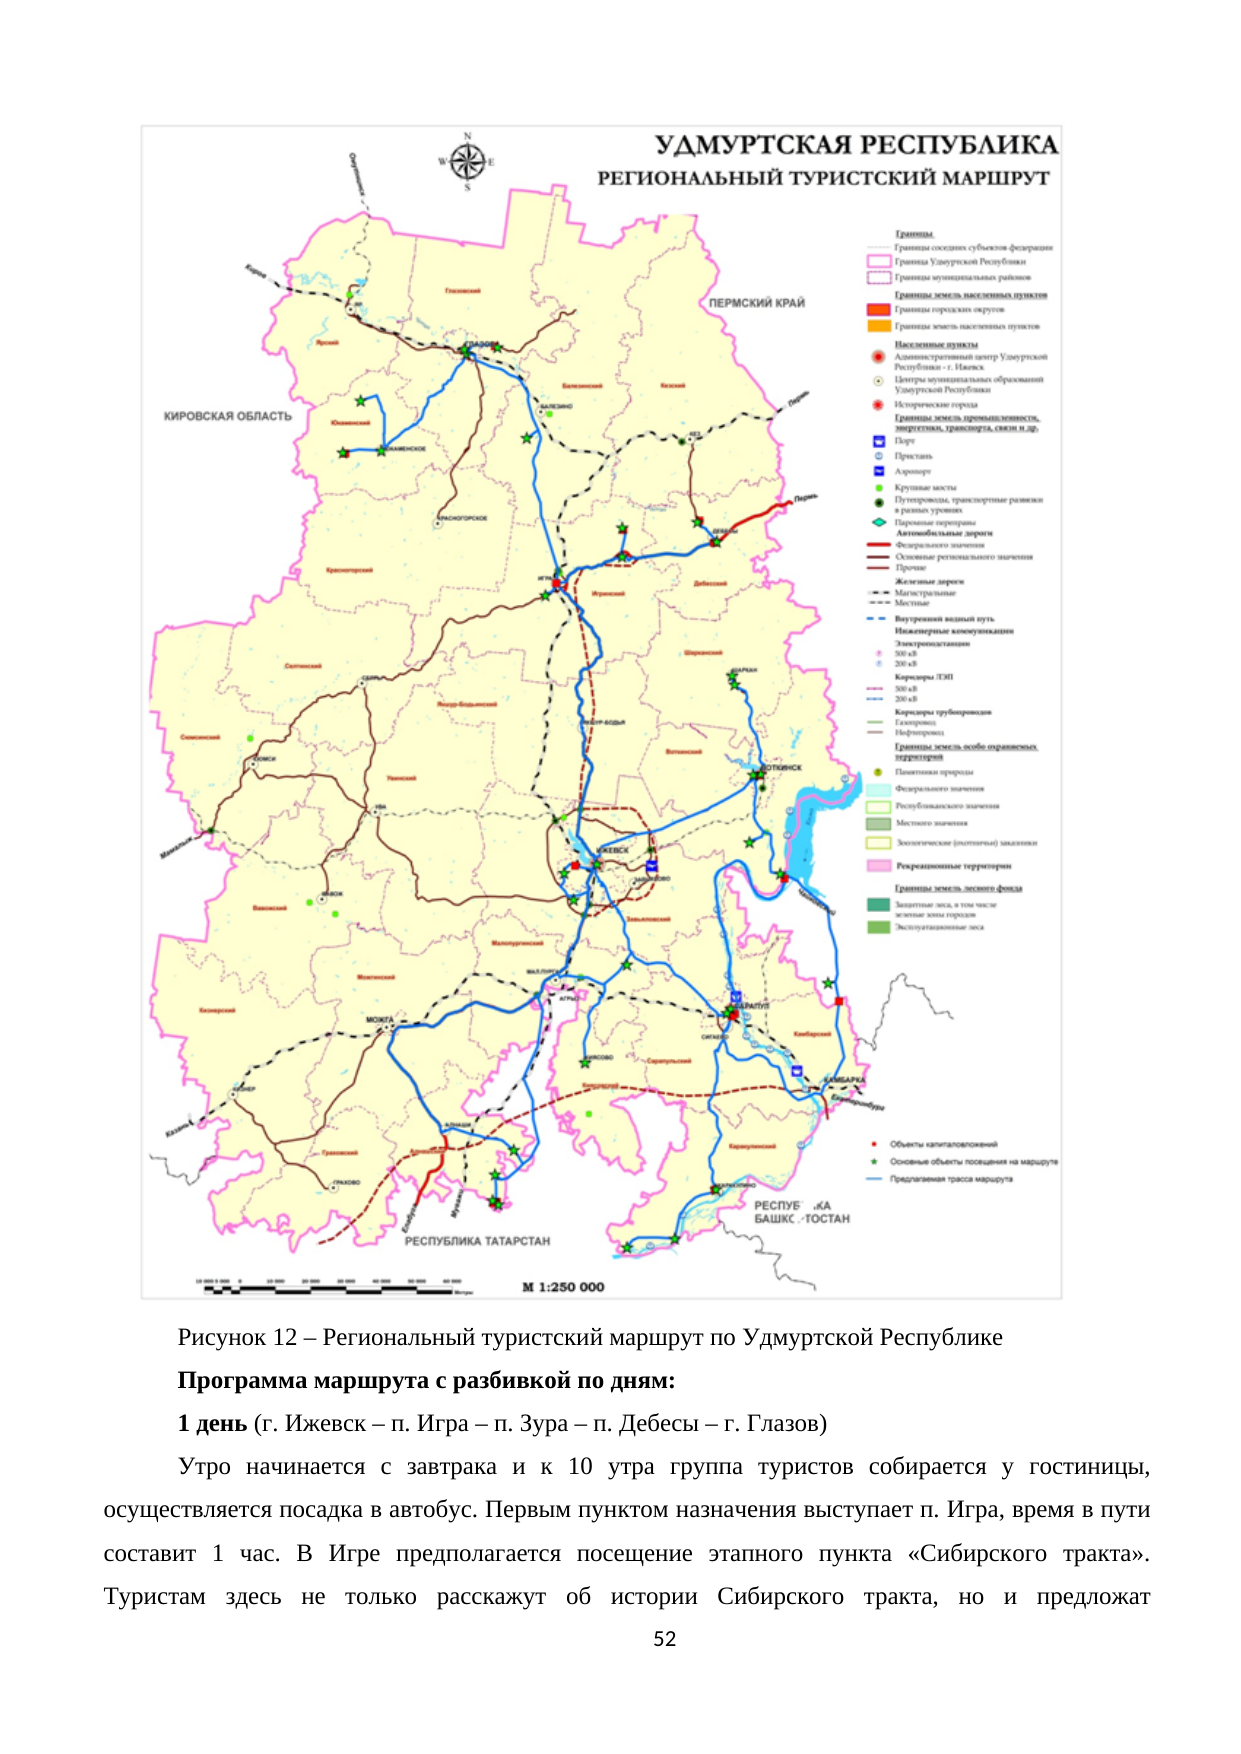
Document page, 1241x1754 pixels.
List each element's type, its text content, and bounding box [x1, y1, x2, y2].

text Рисунок 12 – Региональный туристский маршрут по Удмуртской Республике [103, 1322, 1152, 1351]
text Программа маршрута с разбивкой по дням: [103, 1365, 1152, 1394]
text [103, 1451, 1152, 1609]
text 1 день (г. Ижевск – п. Игра – п. Зура – п. Дебесы – г. Глазов) [103, 1408, 1152, 1437]
picture [132, 118, 1074, 1309]
